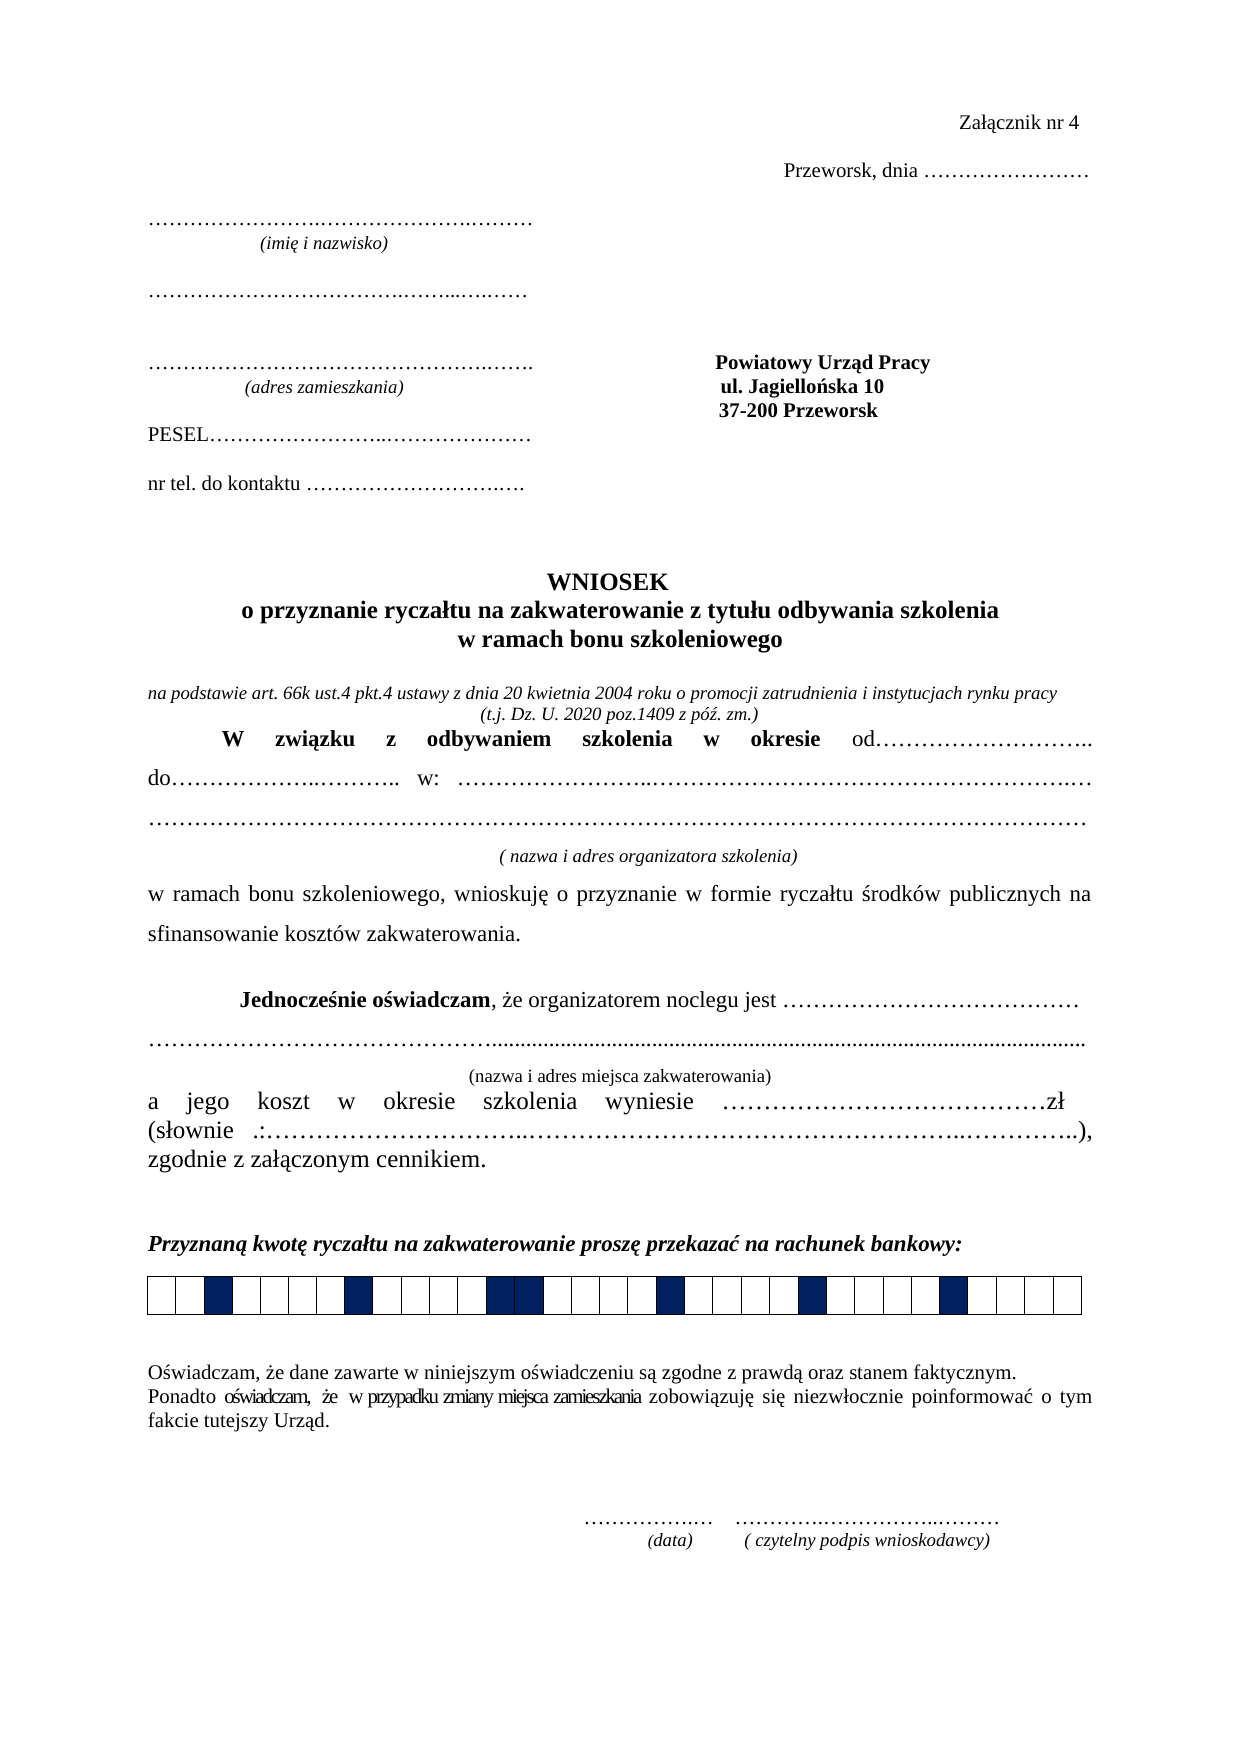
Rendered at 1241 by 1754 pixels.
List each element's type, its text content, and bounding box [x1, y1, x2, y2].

text WNIOSEK [148, 567, 1093, 596]
table_header [912, 1277, 939, 1314]
table_header [997, 1277, 1024, 1314]
table_header [884, 1277, 911, 1314]
table_header [515, 1277, 543, 1314]
table_header [827, 1277, 854, 1314]
text Przyznaną kwotę ryczałtu na zakwaterowanie proszę przekazać na rachunek bankowy: [148, 1230, 1093, 1256]
text nr tel. do kontaktu ……………………….…. [148, 471, 1093, 494]
table_header [487, 1277, 514, 1314]
text a jego koszt w okresie szkolenia wyniesie …………………………………zł (słownie .:…………………………..……………………………………………..…………..), zgodnie z załączonym cennikiem. [148, 1086, 1093, 1172]
table_header [600, 1277, 627, 1314]
table_header [799, 1277, 826, 1314]
text Oświadczam, że dane zawarte w niniejszym oświadczeniu są zgodne z prawdą oraz stanem faktycznym. [148, 1360, 1093, 1384]
table_header [430, 1277, 457, 1314]
table_header [628, 1277, 656, 1314]
text Ponadto oświadczam, że w przypadku zmiany miejsca zamieszkania zobowiązuję się niezwłocznie poinformować o tym fakcie tutejszy Urząd. [148, 1384, 1093, 1432]
text Przeworsk, dnia …………………… [590, 158, 1093, 182]
table_header [176, 1277, 204, 1314]
text o przyznanie ryczałtu na zakwaterowanie z tytułu odbywania szkolenia [148, 596, 1093, 624]
text ………………………………………….……. Powiatowy Urząd Pracy (adres zamieszkania) ul. Jagiellońska 10 37-200 Przeworsk PESEL……………………..………………… [148, 350, 1093, 446]
text na podstawie art. 66k ust.4 pkt.4 ustawy z dnia 20 kwietnia 2004 roku o promocji zatrudnienia i instytucjach rynku pracy [148, 682, 1093, 703]
text …………….… ………….……………..……… (data) ( czytelny podpis wnioskodawcy) [148, 1504, 1093, 1550]
table_header [402, 1277, 429, 1314]
table_header [317, 1277, 344, 1314]
table_header [940, 1277, 967, 1314]
table_header [770, 1277, 798, 1314]
text W związku z odbywaniem szkolenia w okresie od……………………….. do………………..……….. w: ……………………..……………………………………………….… …………………………………………………………………………………………………………… ( nazwa i adres organizatora szkolenia) w ramach bonu szkoleniowego, wnioskuję o przyznanie w formie ryczałtu środków publicznych na sfinansowanie kosztów zakwaterowania. [148, 725, 1093, 946]
text ………………………………………........................................................................................................ [148, 1025, 1093, 1052]
table_header [289, 1277, 316, 1314]
table_header [657, 1277, 684, 1314]
table_header [742, 1277, 769, 1314]
table_header [855, 1277, 883, 1314]
text w ramach bonu szkoleniowego [148, 624, 1093, 653]
table_header [458, 1277, 486, 1314]
text Jednocześnie oświadczam, że organizatorem noclegu jest ………………………………… [148, 986, 1093, 1012]
table_header [148, 1277, 175, 1314]
text Załącznik nr 4 [590, 110, 1093, 134]
text ……………………………….……...….…… [148, 278, 1093, 302]
text (nazwa i adres miejsca zakwaterowania) [148, 1065, 1093, 1086]
table_header [373, 1277, 401, 1314]
table_header [572, 1277, 599, 1314]
table_header [1025, 1277, 1053, 1314]
text (t.j. Dz. U. 2020 poz.1409 z póź. zm.) [148, 703, 1093, 725]
text …………………….………………….……… (imię i nazwisko) [148, 206, 1093, 254]
table_header [205, 1277, 232, 1314]
table_header [685, 1277, 712, 1314]
table_header [233, 1277, 260, 1314]
table_header [968, 1277, 996, 1314]
table_header [261, 1277, 288, 1314]
table_header [713, 1277, 741, 1314]
table_header [544, 1277, 571, 1314]
table_header [1054, 1277, 1081, 1314]
table_header [345, 1277, 372, 1314]
